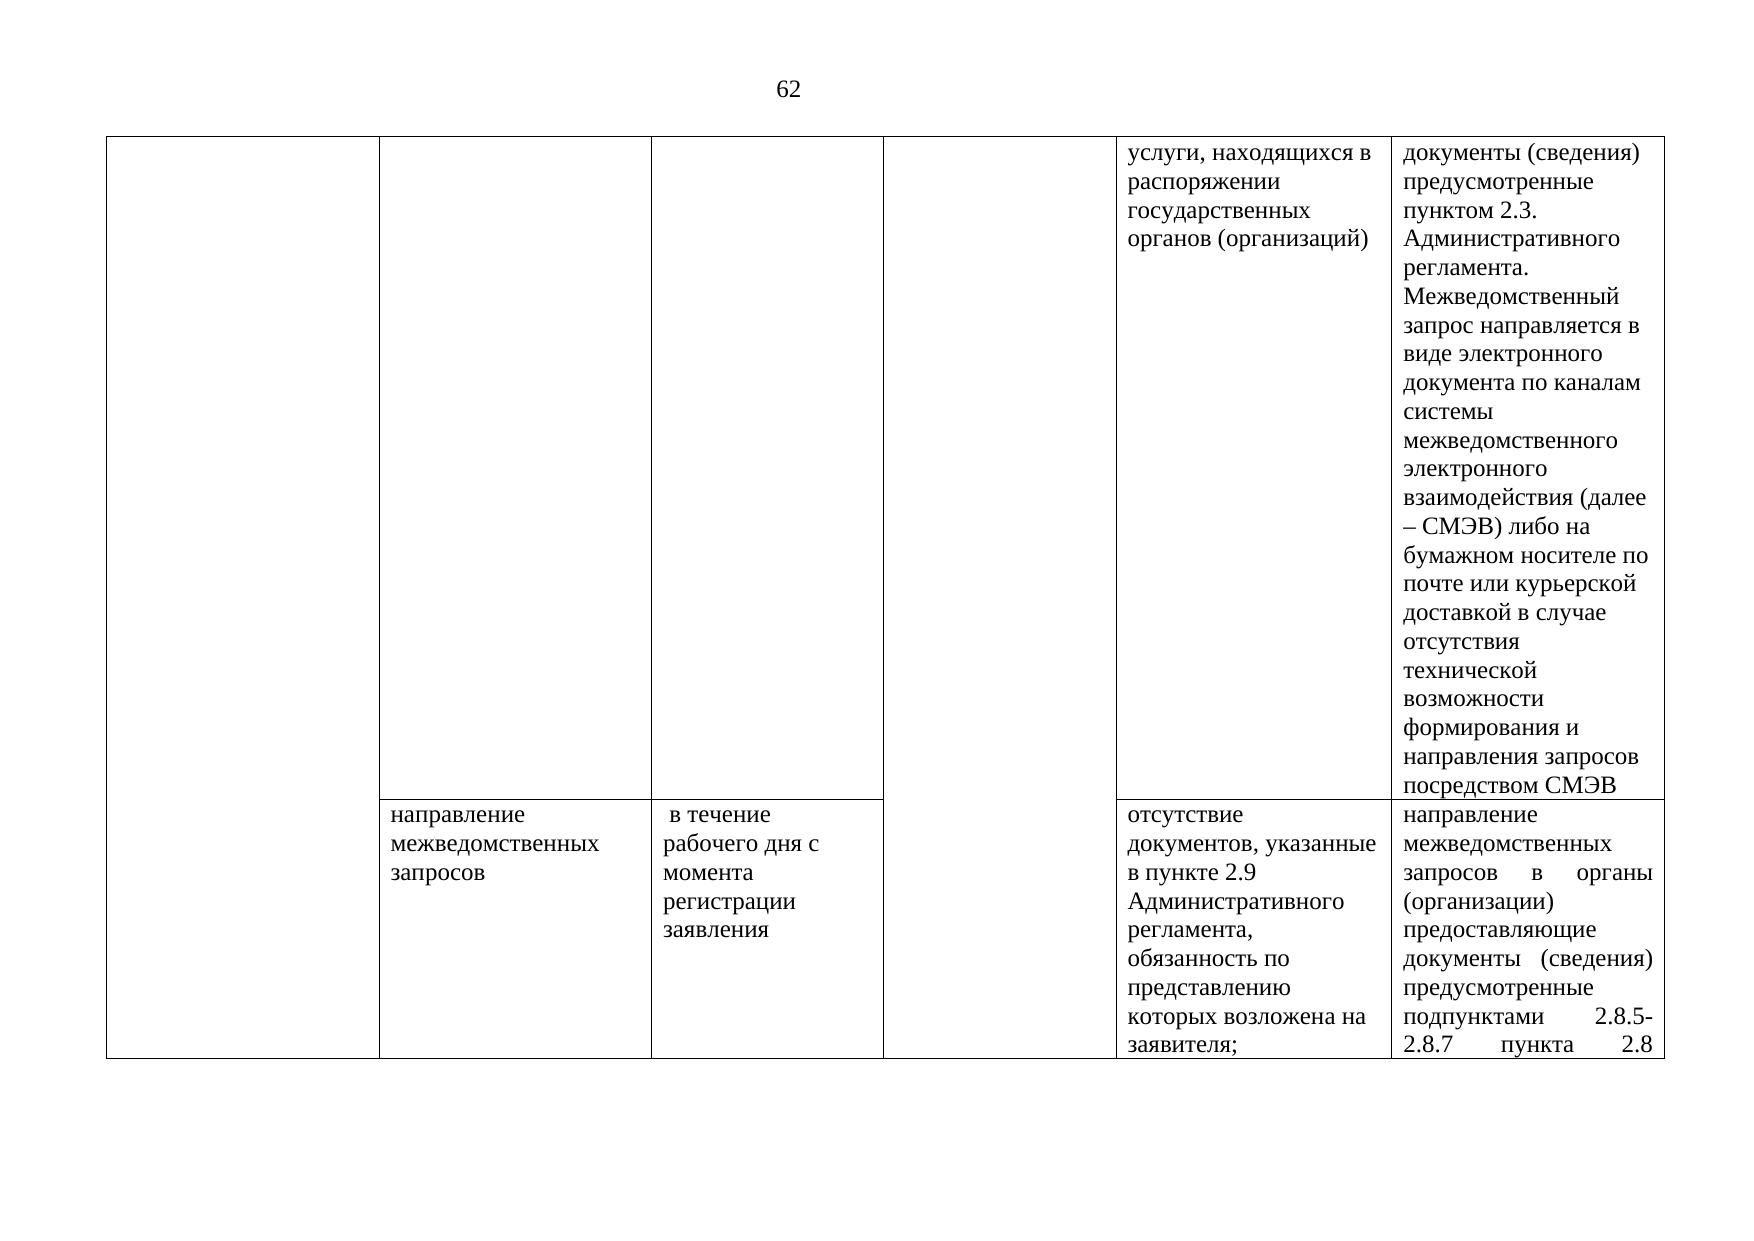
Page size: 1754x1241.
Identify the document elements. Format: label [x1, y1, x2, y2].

table_cell [652, 137, 883, 798]
table_cell [1392, 800, 1664, 1058]
table_cell [1117, 137, 1391, 798]
table_cell [380, 137, 651, 798]
table_cell [1392, 137, 1664, 798]
table_cell [1117, 800, 1391, 1058]
table_cell [380, 800, 651, 1058]
table_cell [652, 800, 883, 1058]
